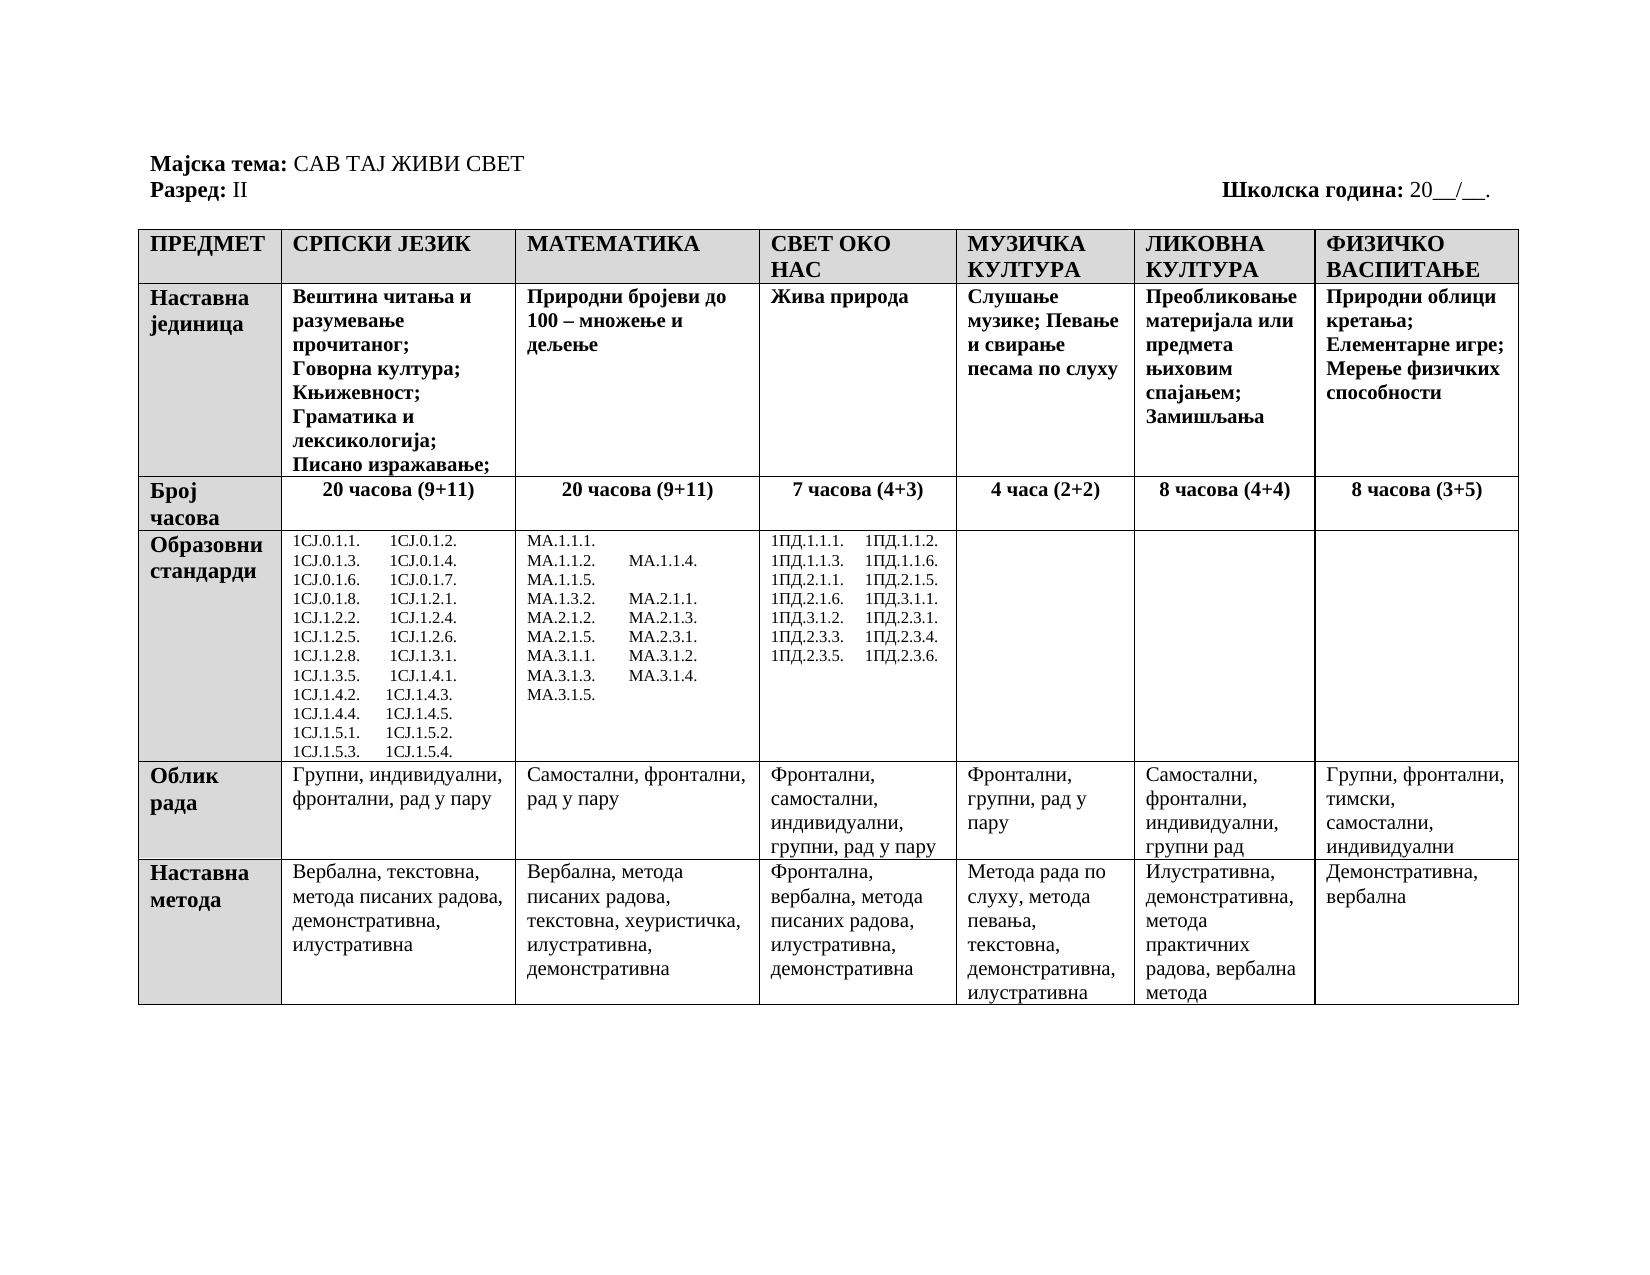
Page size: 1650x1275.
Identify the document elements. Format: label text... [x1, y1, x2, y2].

table_cell Наставна метода [139, 860, 281, 1004]
table_cell Самостални, фронтални, индивидуални, групни рад [1135, 762, 1314, 858]
table_cell Природни бројеви до 100 – множење и дељење [516, 284, 759, 476]
table_cell Преобликовање материјала или предмета њиховим спајањем; Замишљања [1135, 284, 1314, 476]
table_cell Демонстративна, вербална [1316, 860, 1518, 1004]
table_cell МА.1.1.1. МА.1.1.2. МА.1.1.4. МА.1.1.5. МА.1.3.2. МА.2.1.1. МА.2.1.2. МА.2.1.3. МА.2.1.5. МА.2.3.1. МА.3.1.1. МА.3.1.2. МА.3.1.3. МА.3.1.4. МА.3.1.5. [516, 531, 759, 761]
table_cell Образовни стандарди [139, 531, 281, 761]
table_cell 4 часа (2+2) [957, 477, 1134, 530]
table_header ЛИКОВНА КУЛТУРА [1135, 230, 1314, 283]
table_header МУЗИЧКА КУЛТУРА [957, 230, 1134, 283]
table_cell Групни, фронтални, тимски, самостални, индивидуални [1316, 762, 1518, 858]
table_cell Наставна јединица [139, 284, 281, 476]
table_cell Фронтални, групни, рад у пару [957, 762, 1134, 858]
table_cell [1316, 531, 1518, 761]
table_header ФИЗИЧКО ВАСПИТАЊЕ [1316, 230, 1518, 283]
table_cell Број часова [139, 477, 281, 530]
text Разред: II Школска година: 20__/__. [150, 176, 1500, 203]
table_cell 8 часова (4+4) [1135, 477, 1314, 530]
table_cell 7 часова (4+3) [760, 477, 956, 530]
table_cell Илустративна, демонстративна, метода практичних радова, вербална метода [1135, 860, 1314, 1004]
table_cell Вербална, метода писаних радова, текстовна, хеуристичка, илустративна, демонстративна [516, 860, 759, 1004]
table_cell [957, 531, 1134, 761]
table_cell Облик рада [139, 762, 281, 858]
table_cell 1ПД.1.1.1. 1ПД.1.1.2. 1ПД.1.1.3. 1ПД.1.1.6. 1ПД.2.1.1. 1ПД.2.1.5. 1ПД.2.1.6. 1ПД.3.1.1. 1ПД.3.1.2. 1ПД.2.3.1. 1ПД.2.3.3. 1ПД.2.3.4. 1ПД.2.3.5. 1ПД.2.3.6. [760, 531, 956, 761]
table_cell Фронтални, самостални, индивидуални, групни, рад у пару [760, 762, 956, 858]
table_cell Слушање музике; Певање и свирање песама по слуху [957, 284, 1134, 476]
text Мајска тема: САВ ТАЈ ЖИВИ СВЕТ [150, 150, 1500, 176]
table_cell Самостални, фронтални, рад у пару [516, 762, 759, 858]
table_header СВЕТ ОКО НАС [760, 230, 956, 283]
table_cell Метода рада по слуху, метода певања, текстовна, демонстративна, илустративна [957, 860, 1134, 1004]
table_cell 20 часова (9+11) [516, 477, 759, 530]
table_cell Жива природа [760, 284, 956, 476]
table_cell Групни, индивидуални, фронтални, рад у пару [282, 762, 515, 858]
table_header ПРЕДМЕТ [139, 230, 281, 283]
table_header СРПСКИ ЈЕЗИК [282, 230, 515, 283]
table_cell 8 часова (3+5) [1316, 477, 1518, 530]
table_cell Фронтална, вербална, метода писаних радова, илустративна, демонстративна [760, 860, 956, 1004]
table_cell [1135, 531, 1314, 761]
table_cell Вербална, текстовна, метода писаних радова, демонстративна, илустративна [282, 860, 515, 1004]
table_cell Вештина читања и разумевање прочитаног; Говорна култура; Књижевност; Граматика и лексикологија; Писано изражавање; [282, 284, 515, 476]
table_cell 20 часова (9+11) [282, 477, 515, 530]
table_header МАТЕМАТИКА [516, 230, 759, 283]
table_cell Природни облици кретања; Елементарне игре; Мерење физичких способности [1316, 284, 1518, 476]
table_cell 1СЈ.0.1.1. 1СЈ.0.1.2. 1СЈ.0.1.3. 1СЈ.0.1.4. 1СЈ.0.1.6. 1СЈ.0.1.7. 1СЈ.0.1.8. 1СЈ.1.2.1. 1СЈ.1.2.2. 1СЈ.1.2.4. 1СЈ.1.2.5. 1СЈ.1.2.6. 1СЈ.1.2.8. 1СЈ.1.3.1. 1СЈ.1.3.5. 1СЈ.1.4.1. 1СЈ.1.4.2. 1СЈ.1.4.3. 1СЈ.1.4.4. 1СЈ.1.4.5. 1СЈ.1.5.1. 1СЈ.1.5.2. 1СЈ.1.5.3. 1СЈ.1.5.4. [282, 531, 515, 761]
